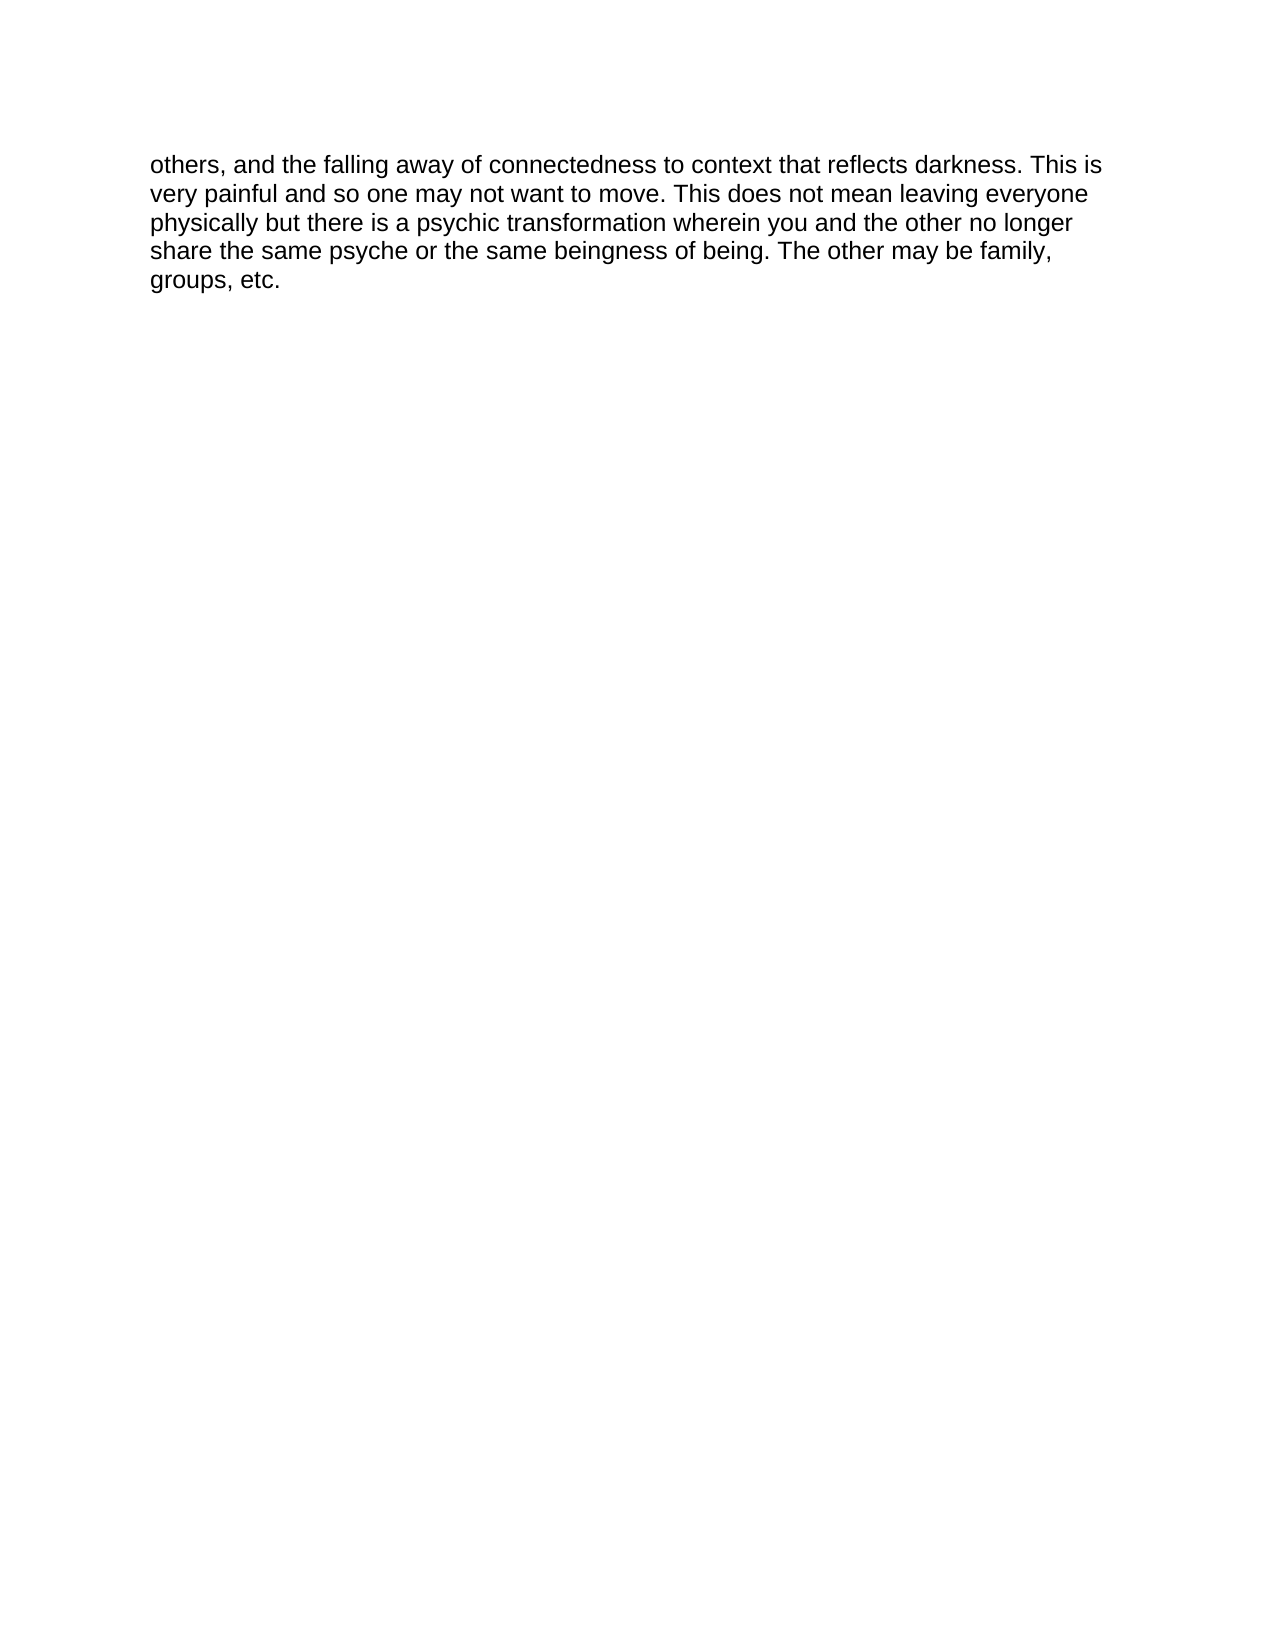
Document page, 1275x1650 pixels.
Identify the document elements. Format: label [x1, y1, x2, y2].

text [150, 150, 1125, 294]
